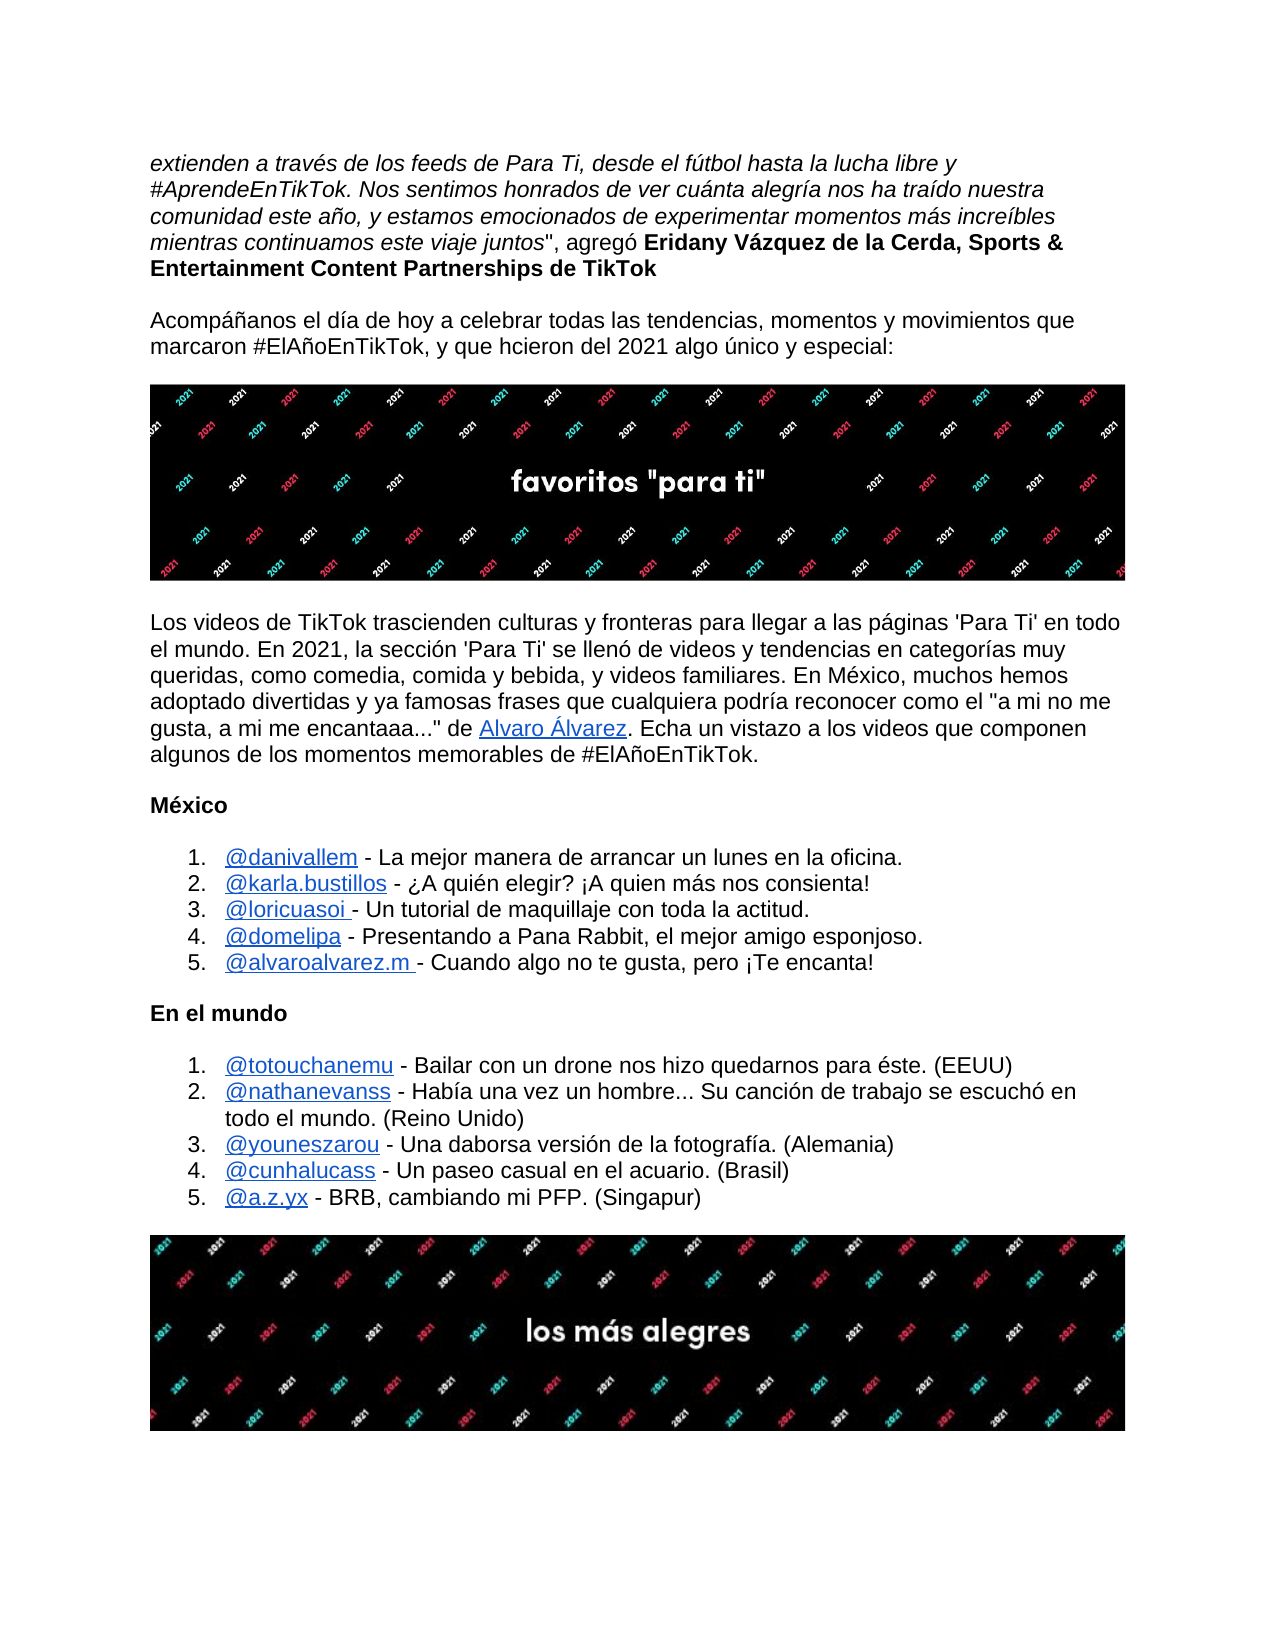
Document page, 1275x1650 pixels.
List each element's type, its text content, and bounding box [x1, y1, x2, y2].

list @loricuasoi - Un tutorial de maquillaje con toda la actitud. [187, 896, 1125, 923]
list @nathanevanss - Había una vez un hombre... Su canción de trabajo se escuchó en todo el mundo. (Reino Unido) [187, 1078, 1125, 1131]
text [150, 150, 1125, 282]
text Acompáñanos el día de hoy a celebrar todas las tendencias, momentos y movimientos que marcaron #ElAñoEnTikTok, y que hcieron del 2021 algo único y especial: [150, 307, 1125, 359]
text Los videos de TikTok trascienden culturas y fronteras para llegar a las páginas 'Para Ti' en todo el mundo. En 2021, la sección 'Para Ti' se llenó de videos y tendencias en categorías muy queridas, como comedia, comida y bebida, y videos familiares. En México, muchos hemos adoptado divertidas y ya famosas frases que cualquiera podría reconocer como el "a mi no me gusta, a mi me encantaaa..." de Alvaro Álvarez. Echa un vistazo a los videos que componen algunos de los momentos memorables de #ElAñoEnTikTok. [150, 609, 1125, 767]
list @totouchanemu - Bailar con un drone nos hizo quedarnos para éste. (EEUU) [187, 1052, 1125, 1078]
picture [150, 384, 1125, 581]
text México [150, 792, 1125, 819]
list @youneszarou - Una daborsa versión de la fotografía. (Alemania) [187, 1131, 1125, 1157]
list @danivallem - La mejor manera de arrancar un lunes en la oficina. [187, 844, 1125, 870]
list @a.z.yx - BRB, cambiando mi PFP. (Singapur) [187, 1183, 1125, 1210]
picture [150, 1235, 1125, 1431]
list @karla.bustillos - ¿A quién elegir? ¡A quien más nos consienta! [187, 870, 1125, 896]
list @alvaroalvarez.m - Cuando algo no te gusta, pero ¡Te encanta! [187, 949, 1125, 975]
list @domelipa - Presentando a Pana Rabbit, el mejor amigo esponjoso. [187, 923, 1125, 949]
list @cunhalucass - Un paseo casual en el acuario. (Brasil) [187, 1157, 1125, 1183]
text En el mundo [150, 1000, 1125, 1027]
